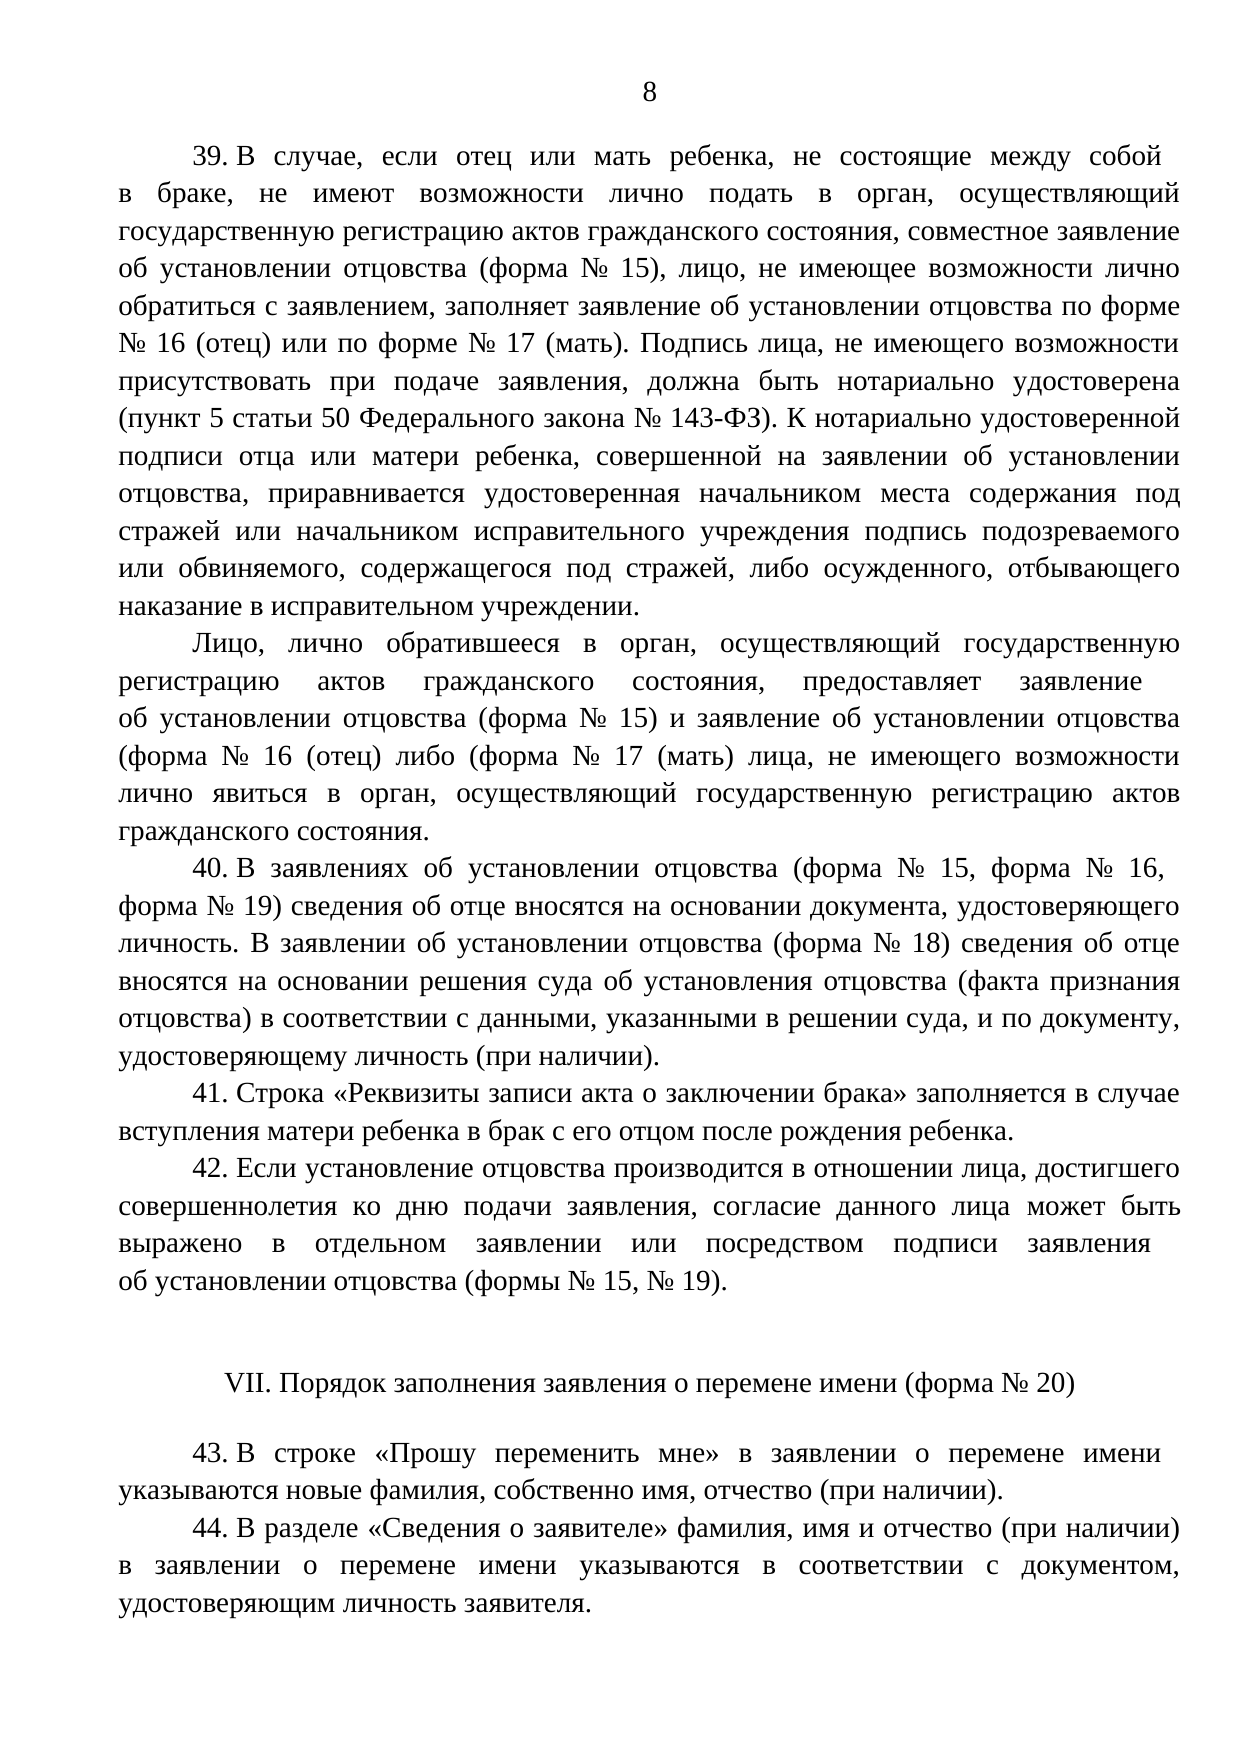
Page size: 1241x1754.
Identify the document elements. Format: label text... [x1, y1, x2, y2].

text VII. Порядок заполнения заявления о перемене имени (форма № 20) [118, 1365, 1181, 1398]
list В заявлениях об установлении отцовства (форма № 15, форма № 16, форма № 19) сведения об отце вносятся на основании документа, удостоверяющего личность. В заявлении об установлении отцовства (форма № 18) сведения об отце вносятся на основании решения суда об установления отцовства (факта признания отцовства) в соответствии с данными, указанными в решении суда, и по документу, удостоверяющему личность (при наличии). [118, 848, 1181, 1073]
text Лицо, лично обратившееся в орган, осуществляющий государственную регистрацию актов гражданского состояния, предоставляет заявление об установлении отцовства (форма № 15) и заявление об установлении отцовства (форма № 16 (отец) либо (форма № 17 (мать) лица, не имеющего возможности лично явиться в орган, осуществляющий государственную регистрацию актов гражданского состояния. [118, 623, 1181, 848]
list Если установление отцовства производится в отношении лица, достигшего совершеннолетия ко дню подачи заявления, согласие данного лица может быть выражено в отдельном заявлении или посредством подписи заявления об установлении отцовства (формы № 15, № 19). [118, 1148, 1181, 1298]
list Строка «Реквизиты записи акта о заключении брака» заполняется в случае вступления матери ребенка в брак с его отцом после рождения ребенка. [118, 1073, 1181, 1148]
list В разделе «Сведения о заявителе» фамилия, имя и отчество (при наличии) в заявлении о перемене имени указываются в соответствии с документом, удостоверяющим личность заявителя. [118, 1507, 1181, 1619]
list В строке «Прошу переменить мне» в заявлении о перемене имени указываются новые фамилия, собственно имя, отчество (при наличии). [118, 1432, 1181, 1507]
list В случае, если отец или мать ребенка, не состоящие между собой в браке, не имеют возможности лично подать в орган, осуществляющий государственную регистрацию актов гражданского состояния, совместное заявление об установлении отцовства (форма № 15), лицо, не имеющее возможности лично обратиться с заявлением, заполняет заявление об установлении отцовства по форме № 16 (отец) или по форме № 17 (мать). Подпись лица, не имеющего возможности присутствовать при подаче заявления, должна быть нотариально удостоверена (пункт 5 статьи 50 Федерального закона № 143-ФЗ). К нотариально удостоверенной подписи отца или матери ребенка, совершенной на заявлении об установлении отцовства, приравнивается удостоверенная начальником места содержания под стражей или начальником исправительного учреждения подпись подозреваемого или обвиняемого, содержащегося под стражей, либо осужденного, отбывающего наказание в исправительном учреждении. [118, 135, 1181, 623]
